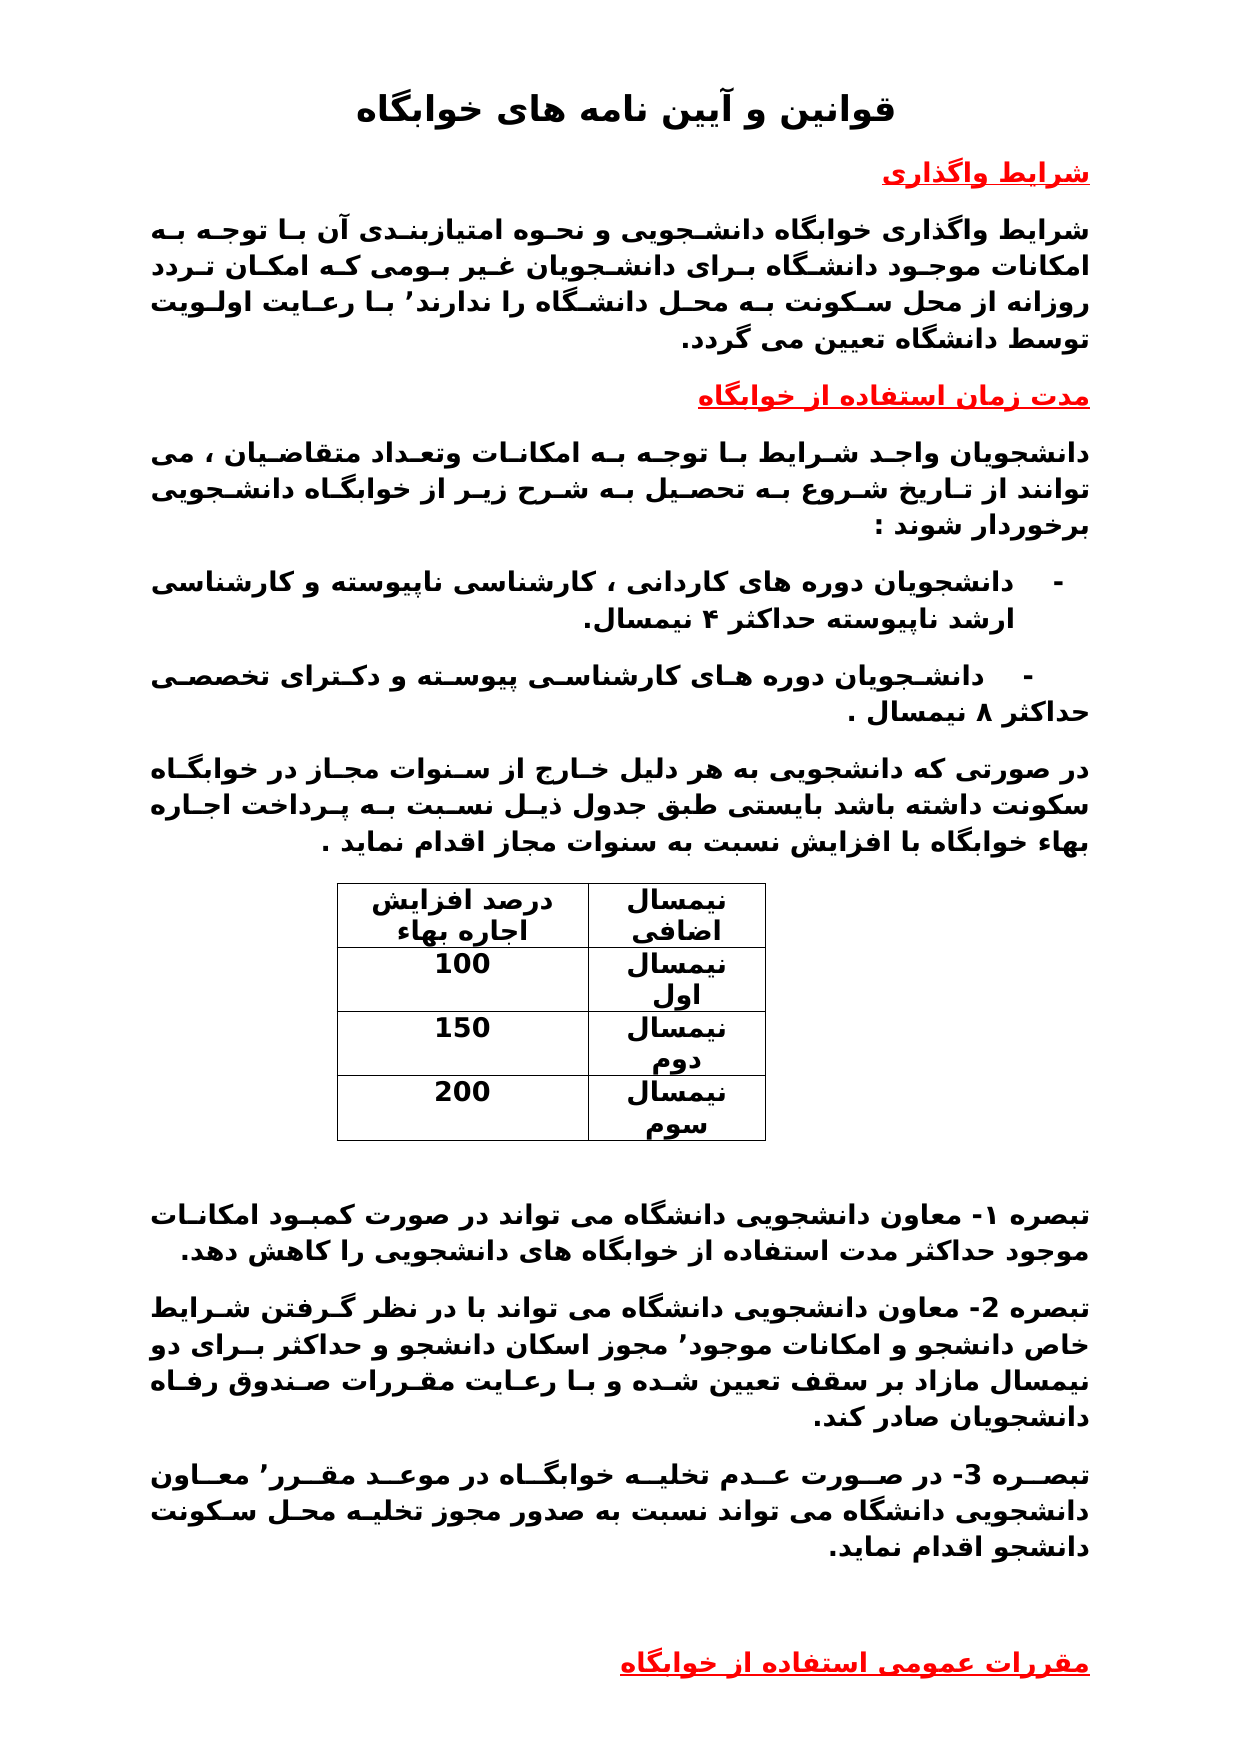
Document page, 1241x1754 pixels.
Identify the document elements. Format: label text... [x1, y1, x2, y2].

text تبصره ۱- معاون دانشجویی دانشگاه می تواند در صورت کمبود امکانات موجود حداکثر مدت استفاده از خوابگاه های دانشجویی را کاهش دهد. [150, 1199, 1090, 1267]
table_cell نیمسال سوم [589, 1076, 765, 1139]
text در صورتی که دانشجویی به هر دلیل خارج از سنوات مجاز در خوابگاه سکونت داشته باشد بایستی طبق جدول ذیل نسبت به پرداخت اجاره بهاء خوابگاه با افزایش نسبت به سنوات مجاز اقدام نماید . [150, 753, 1090, 857]
text تبصره 3- در صورت عدم تخلیه خوابگاه در موعد مقرر٬ معاون دانشجویی دانشگاه می تواند نسبت به صدور مجوز تخلیه محل سکونت دانشجو اقدام نماید. [150, 1459, 1090, 1563]
text قوانین و آیین نامه های خوابگاه [150, 89, 1090, 130]
text تبصره 2- معاون دانشجویی دانشگاه می تواند با در نظر گرفتن شرایط خاص دانشجو و امکانات موجود٬ مجوز اسکان دانشجو و حداکثر برای دو نیمسال مازاد بر سقف تعیین شده و با رعایت مقررات صندوق رفاه دانشجویان صادر کند. [150, 1293, 1090, 1433]
table_cell نیمسال دوم [589, 1012, 765, 1075]
table_header درصد افزایش اجاره بهاء [338, 884, 588, 947]
text - دانشجویان دوره های کارشناسی پیوسته و دکترای تخصصی حداکثر ۸ نیمسال . [150, 660, 1090, 728]
table_cell نیمسال اول [589, 948, 765, 1011]
table_cell 200 [338, 1076, 588, 1139]
table_cell 150 [338, 1012, 588, 1075]
text شرایط واگذاری [150, 157, 1090, 188]
table_header نیمسال اضافی [589, 884, 765, 947]
list دانشجویان دوره های کاردانی ، کارشناسی ناپیوسته و کارشناسی ارشد ناپیوسته حداکثر ۴ نیمسال. [150, 567, 1053, 634]
text مدت زمان استفاده از خوابگاه [150, 380, 1090, 412]
table_cell 100 [338, 948, 588, 1011]
text شرایط واگذاری خوابگاه دانشجویی و نحوه امتیازبندی آن با توجه به امکانات موجود دانشگاه برای دانشجویان غیر بومی که امکان تردد روزانه از محل سکونت به محل دانشگاه را ندارند٬ با رعایت اولویت توسط دانشگاه تعیین می گردد. [150, 214, 1090, 354]
text دانشجویان واجد شرایط با توجه به امکانات وتعداد متقاضیان ، می توانند از تاریخ شروع به تحصیل به شرح زیر از خوابگاه دانشجویی برخوردار شوند : [150, 437, 1090, 541]
text مقررات عمومی استفاده از خوابگاه [150, 1647, 1090, 1679]
